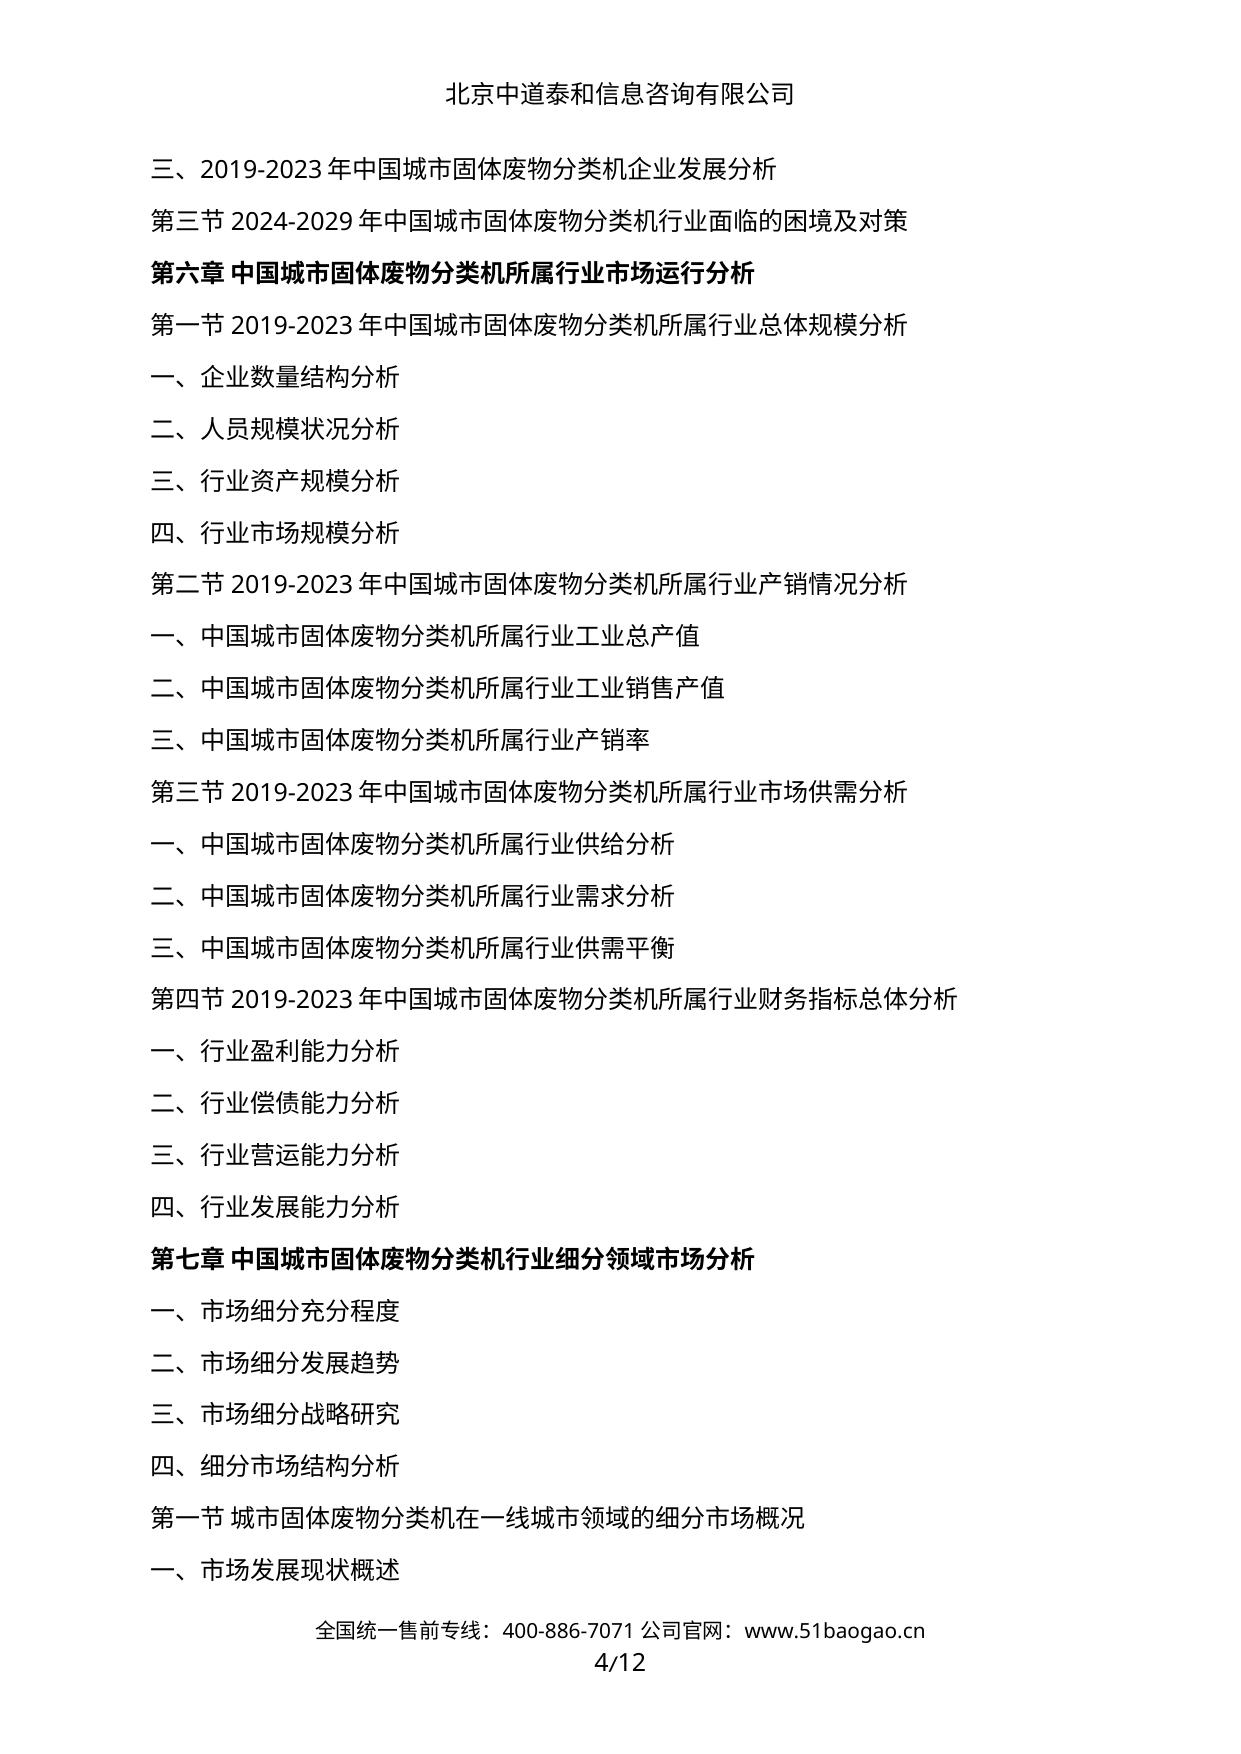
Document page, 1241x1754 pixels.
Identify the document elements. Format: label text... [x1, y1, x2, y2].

text 三、2019-2023年中国城市固体废物分类机企业发展分析 [150, 150, 1090, 186]
text 第六章 中国城市固体废物分类机所属行业市场运行分析 [150, 254, 1090, 290]
text 三、中国城市固体废物分类机所属行业产销率 [150, 721, 1090, 757]
text 三、行业资产规模分析 [150, 461, 1090, 497]
text 二、中国城市固体废物分类机所属行业需求分析 [150, 876, 1090, 912]
text 四、行业发展能力分析 [150, 1187, 1090, 1224]
text 四、行业市场规模分析 [150, 513, 1090, 549]
text 一、市场细分充分程度 [150, 1291, 1090, 1327]
text 第四节 2019-2023年中国城市固体废物分类机所属行业财务指标总体分析 [150, 980, 1090, 1016]
text 一、行业盈利能力分析 [150, 1032, 1090, 1068]
text 一、市场发展现状概述 [150, 1551, 1090, 1587]
text 一、企业数量结构分析 [150, 357, 1090, 394]
text 第二节 2019-2023年中国城市固体废物分类机所属行业产销情况分析 [150, 565, 1090, 601]
text 一、中国城市固体废物分类机所属行业工业总产值 [150, 617, 1090, 653]
text 二、中国城市固体废物分类机所属行业工业销售产值 [150, 669, 1090, 705]
text 三、市场细分战略研究 [150, 1395, 1090, 1431]
text 第一节 2019-2023年中国城市固体废物分类机所属行业总体规模分析 [150, 306, 1090, 342]
text 三、中国城市固体废物分类机所属行业供需平衡 [150, 928, 1090, 964]
text 第七章 中国城市固体废物分类机行业细分领域市场分析 [150, 1239, 1090, 1276]
text 二、人员规模状况分析 [150, 409, 1090, 446]
text 第一节 城市固体废物分类机在一线城市领域的细分市场概况 [150, 1499, 1090, 1535]
text 四、细分市场结构分析 [150, 1447, 1090, 1483]
text 第三节 2024-2029年中国城市固体废物分类机行业面临的困境及对策 [150, 202, 1090, 238]
text 三、行业营运能力分析 [150, 1136, 1090, 1172]
text 二、市场细分发展趋势 [150, 1343, 1090, 1379]
text 一、中国城市固体废物分类机所属行业供给分析 [150, 824, 1090, 861]
text 二、行业偿债能力分析 [150, 1084, 1090, 1120]
text 第三节 2019-2023年中国城市固体废物分类机所属行业市场供需分析 [150, 772, 1090, 809]
